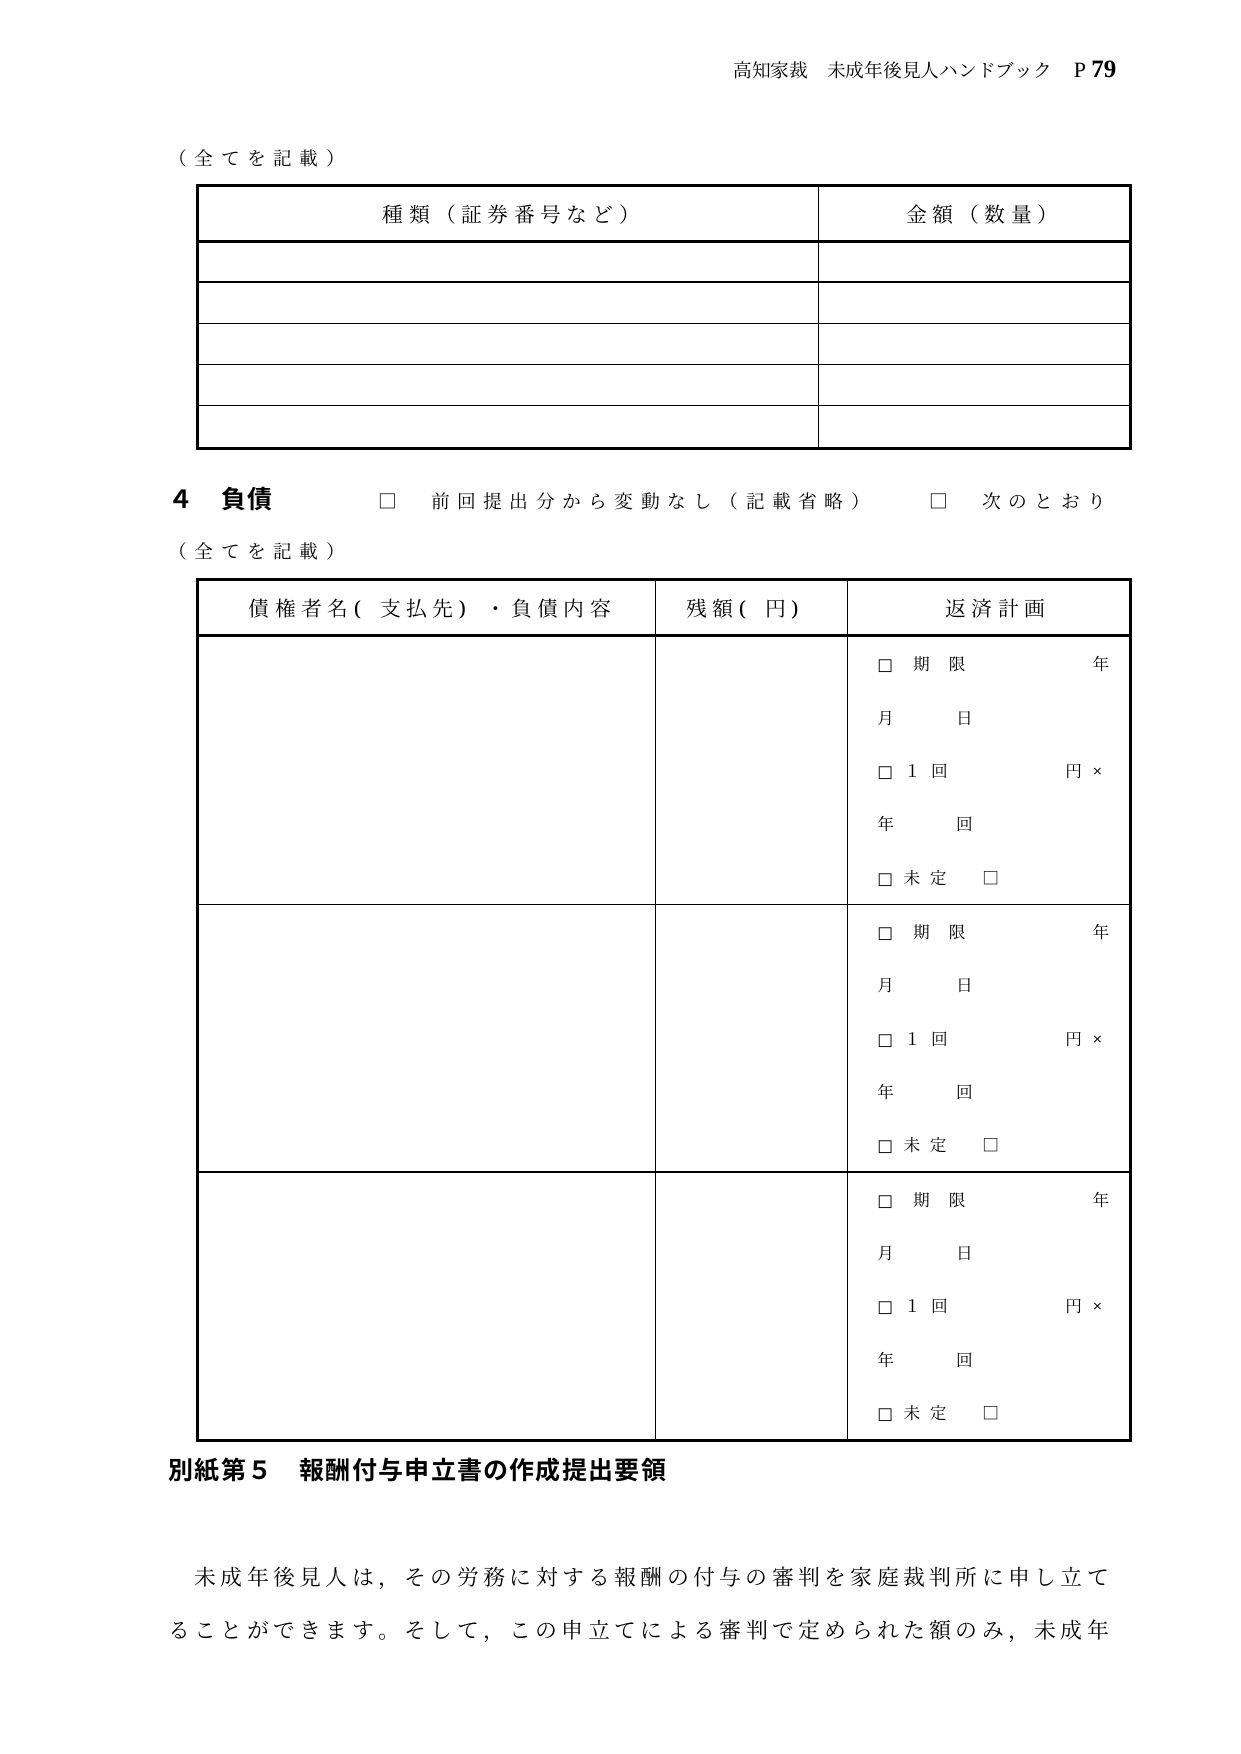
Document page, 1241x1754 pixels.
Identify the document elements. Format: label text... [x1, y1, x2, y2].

table_cell [199, 1173, 655, 1439]
table_header 債権者名(支払先)・負債内容 [199, 581, 655, 634]
table_cell [819, 283, 1129, 323]
table_header 種類（証券番号など） [199, 187, 818, 240]
table_cell [199, 637, 655, 904]
table_cell □期限 年 月 日 □１回 円×年 回 □未定 □ [848, 905, 1129, 1171]
table_header 金額（数量） [819, 187, 1129, 240]
table_cell [199, 243, 818, 281]
text ４ 負債 □ 前回提出分から変動なし（記載省略） □ 次のとおり（全てを記載） [168, 471, 1113, 577]
text 未成年後見人は，その労務に対する報酬の付与の審判を家庭裁判所に申し立てることができます。そして，この申立てによる審判で定められた額のみ，未成年者の財産から報酬を受け取ることができます。一方，この審判がないまま未成年者の財産から報酬を受け取ることは，許されません。 [168, 1549, 1113, 1656]
table_cell [199, 283, 818, 323]
table_cell [656, 1173, 847, 1439]
table_cell [656, 905, 847, 1171]
table_header 残額(円) [656, 581, 847, 634]
table_cell [819, 324, 1129, 364]
table_header 返済計画 [848, 581, 1129, 634]
table_cell □期限 年 月 日 □１回 円×年 回 □未定 □ [848, 637, 1129, 904]
table_cell [656, 637, 847, 904]
table_cell [819, 365, 1129, 405]
table_cell [199, 905, 655, 1171]
text □ 前回提出分から変動なし（記載省略） □ 次のとおり（全てを記載） [168, 130, 1113, 183]
table_cell [819, 406, 1129, 447]
table_cell [199, 365, 818, 405]
table_cell [819, 243, 1129, 281]
subtitle 別紙第５ 報酬付与申立書の作成提出要領 [168, 1442, 1113, 1496]
table_cell [199, 324, 818, 364]
table_cell [199, 406, 818, 447]
table_cell □期限 年 月 日 □１回 円×年 回 □未定 □ [848, 1173, 1129, 1439]
